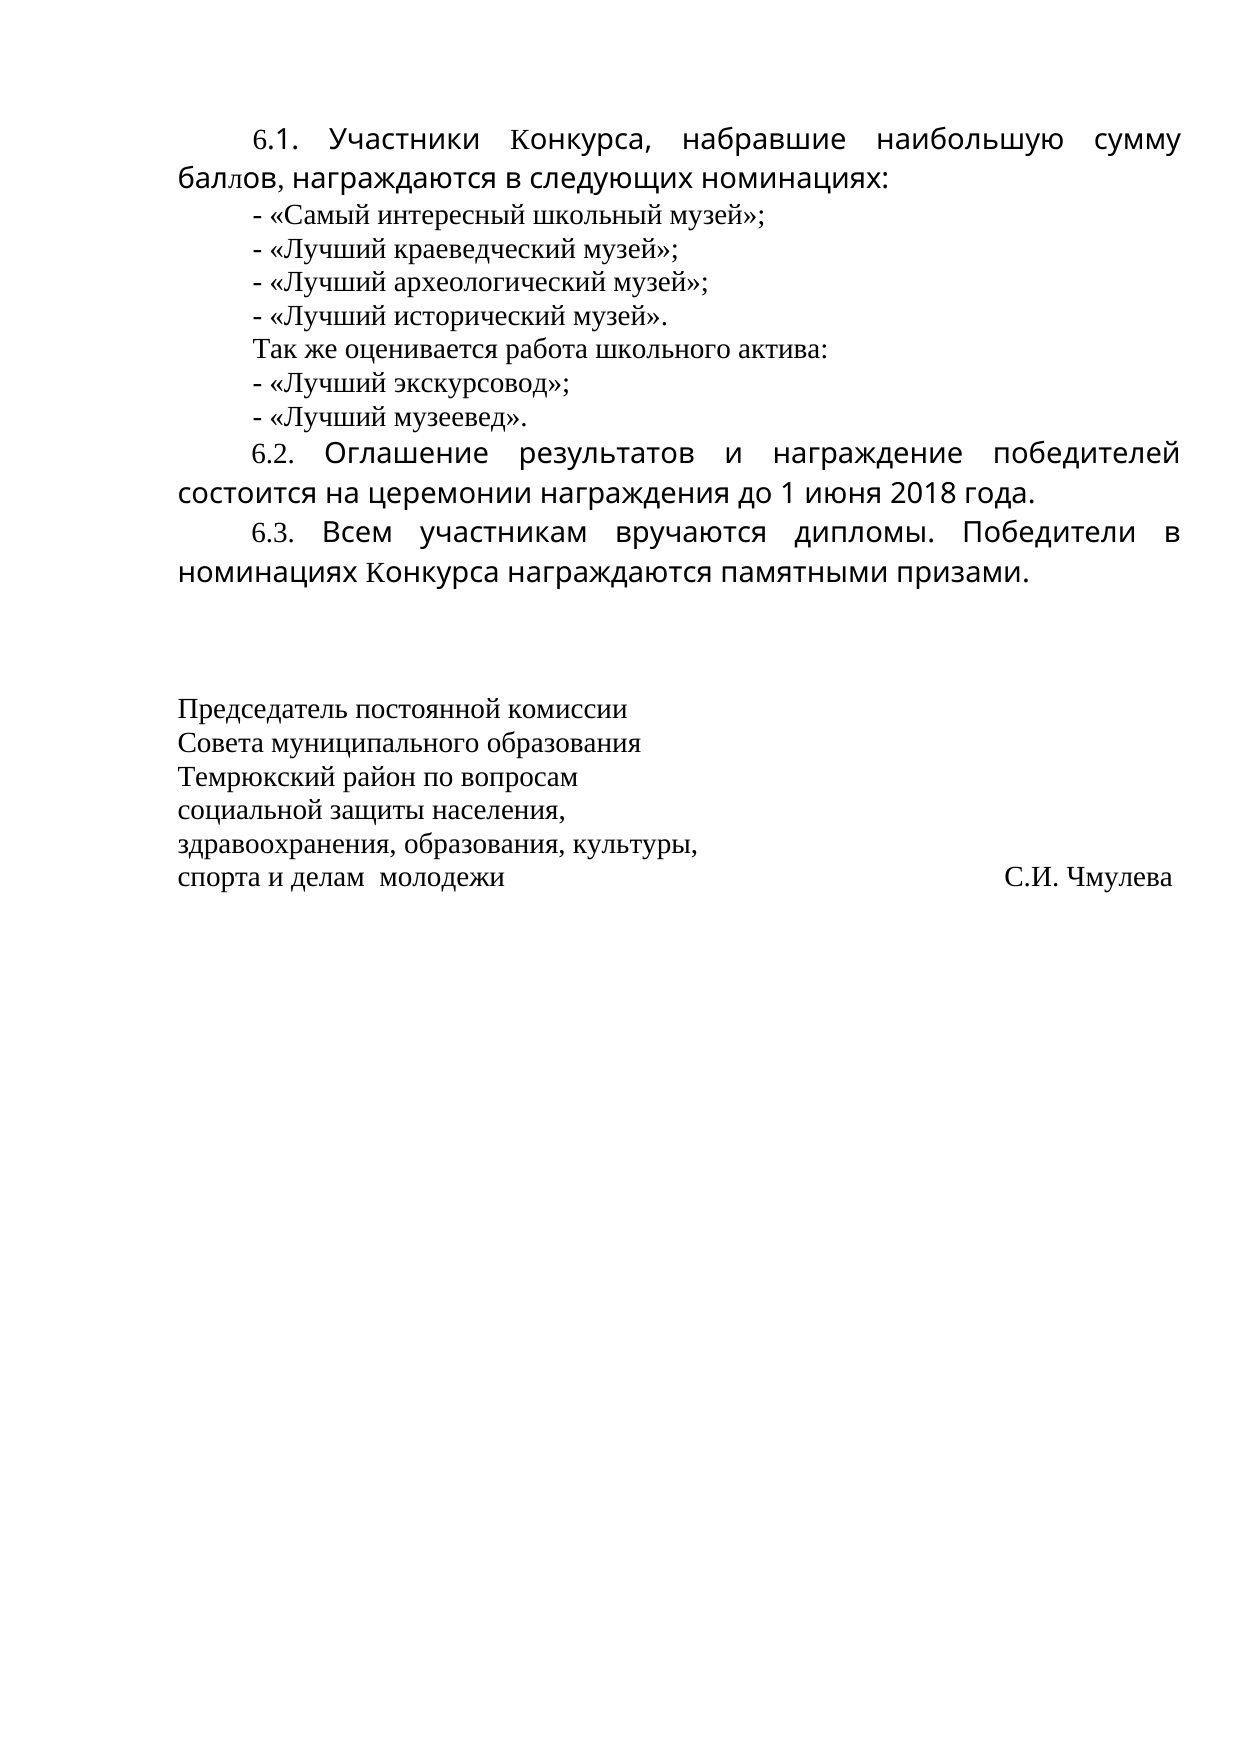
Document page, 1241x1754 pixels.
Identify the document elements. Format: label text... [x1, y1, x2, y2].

text Председатель постоянной комиссии [177, 692, 1181, 725]
list - «Лучший музеевед». [177, 399, 1181, 432]
text спорта и делам молодежи С.И. Чмулева [177, 859, 1181, 893]
list - «Лучший экскурсовод»; [177, 365, 1181, 399]
text - «Лучший исторический музей». [177, 298, 1181, 332]
text Темрюкский район по вопросам [177, 759, 1181, 792]
text - «Лучший краеведческий музей»; [177, 231, 1181, 264]
list Так же оценивается работа школьного актива: [177, 332, 1181, 365]
text - «Самый интересный школьный музей»; [177, 197, 1181, 231]
text 6.2. Оглашение результатов и награждение победителей состоится на церемонии награждения до 1 июня 2018 года. [177, 432, 1181, 512]
text 6.3. Всем участникам вручаются дипломы. Победители в номинациях Конкурса награждаются памятными призами. [177, 512, 1181, 591]
text социальной защиты населения, [177, 792, 1181, 826]
text здравоохранения, образования, культуры, [177, 826, 1181, 859]
text - «Лучший археологический музей»; [177, 264, 1181, 298]
text 6.1. Участники Конкурса, набравшие наибольшую сумму баллов, награждаются в следующих номинациях: [177, 118, 1181, 197]
text Совета муниципального образования [177, 725, 1181, 759]
